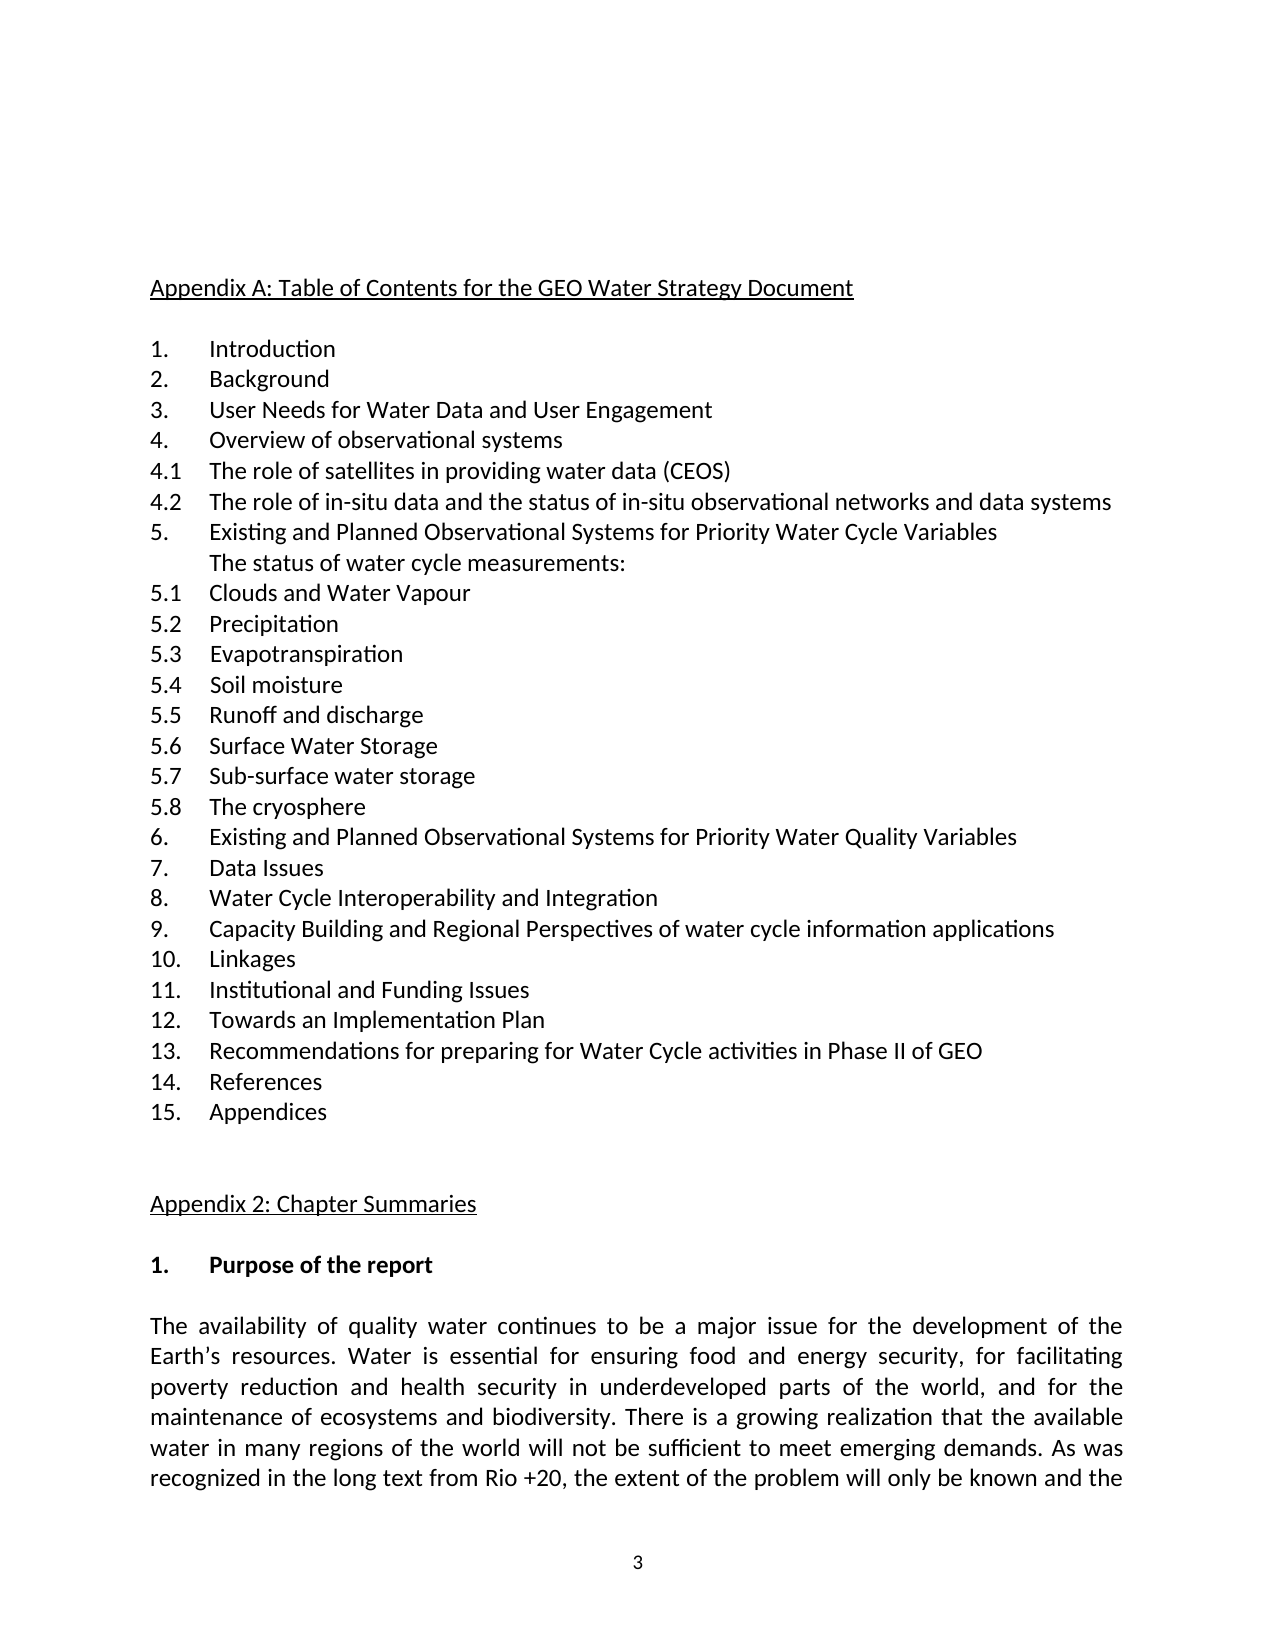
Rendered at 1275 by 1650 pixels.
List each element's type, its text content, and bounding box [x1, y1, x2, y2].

text 5.6 Surface Water Storage [150, 730, 1125, 760]
list Existing and Planned Observational Systems for Priority Water Quality Variables [150, 821, 1125, 852]
text 5.3 Evapotranspiration [150, 638, 1125, 669]
list Data Issues [150, 852, 1125, 882]
list Appendix A: Table of Contents for the GEO Water Strategy Document [150, 272, 1125, 303]
list References [150, 1066, 1125, 1096]
text 5.7 Sub-surface water storage [150, 760, 1125, 791]
text Appendix 2: Chapter Summaries [150, 1188, 1125, 1218]
text The status of water cycle measurements: [209, 547, 1125, 577]
list Background [150, 364, 1125, 394]
list The role of satellites in providing water data (CEOS) [150, 455, 1125, 486]
list Introduction [150, 333, 1125, 364]
list User Needs for Water Data and User Engagement [150, 394, 1125, 425]
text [150, 1310, 1125, 1493]
list Appendices [150, 1096, 1125, 1127]
list Capacity Building and Regional Perspectives of water cycle information applications [150, 913, 1125, 943]
text 1. Purpose of the report [150, 1249, 1125, 1279]
list Institutional and Funding Issues [150, 974, 1125, 1004]
text 5.4 Soil moisture [150, 669, 1125, 699]
list Towards an Implementation Plan [150, 1004, 1125, 1035]
list 5.2 Precipitation [150, 608, 1125, 638]
list Linkages [150, 943, 1125, 974]
list Overview of observational systems [150, 425, 1125, 455]
text 5.5 Runoff and discharge [150, 699, 1125, 730]
list Water Cycle Interoperability and Integration [150, 882, 1125, 913]
text 4.2 The role of in-situ data and the status of in-situ observational networks and data systems [150, 486, 1125, 516]
list The cryosphere [150, 791, 1125, 821]
list 5.1 Clouds and Water Vapour [150, 577, 1125, 608]
list Recommendations for preparing for Water Cycle activities in Phase II of GEO [150, 1035, 1125, 1066]
list Existing and Planned Observational Systems for Priority Water Cycle Variables [150, 516, 1125, 547]
